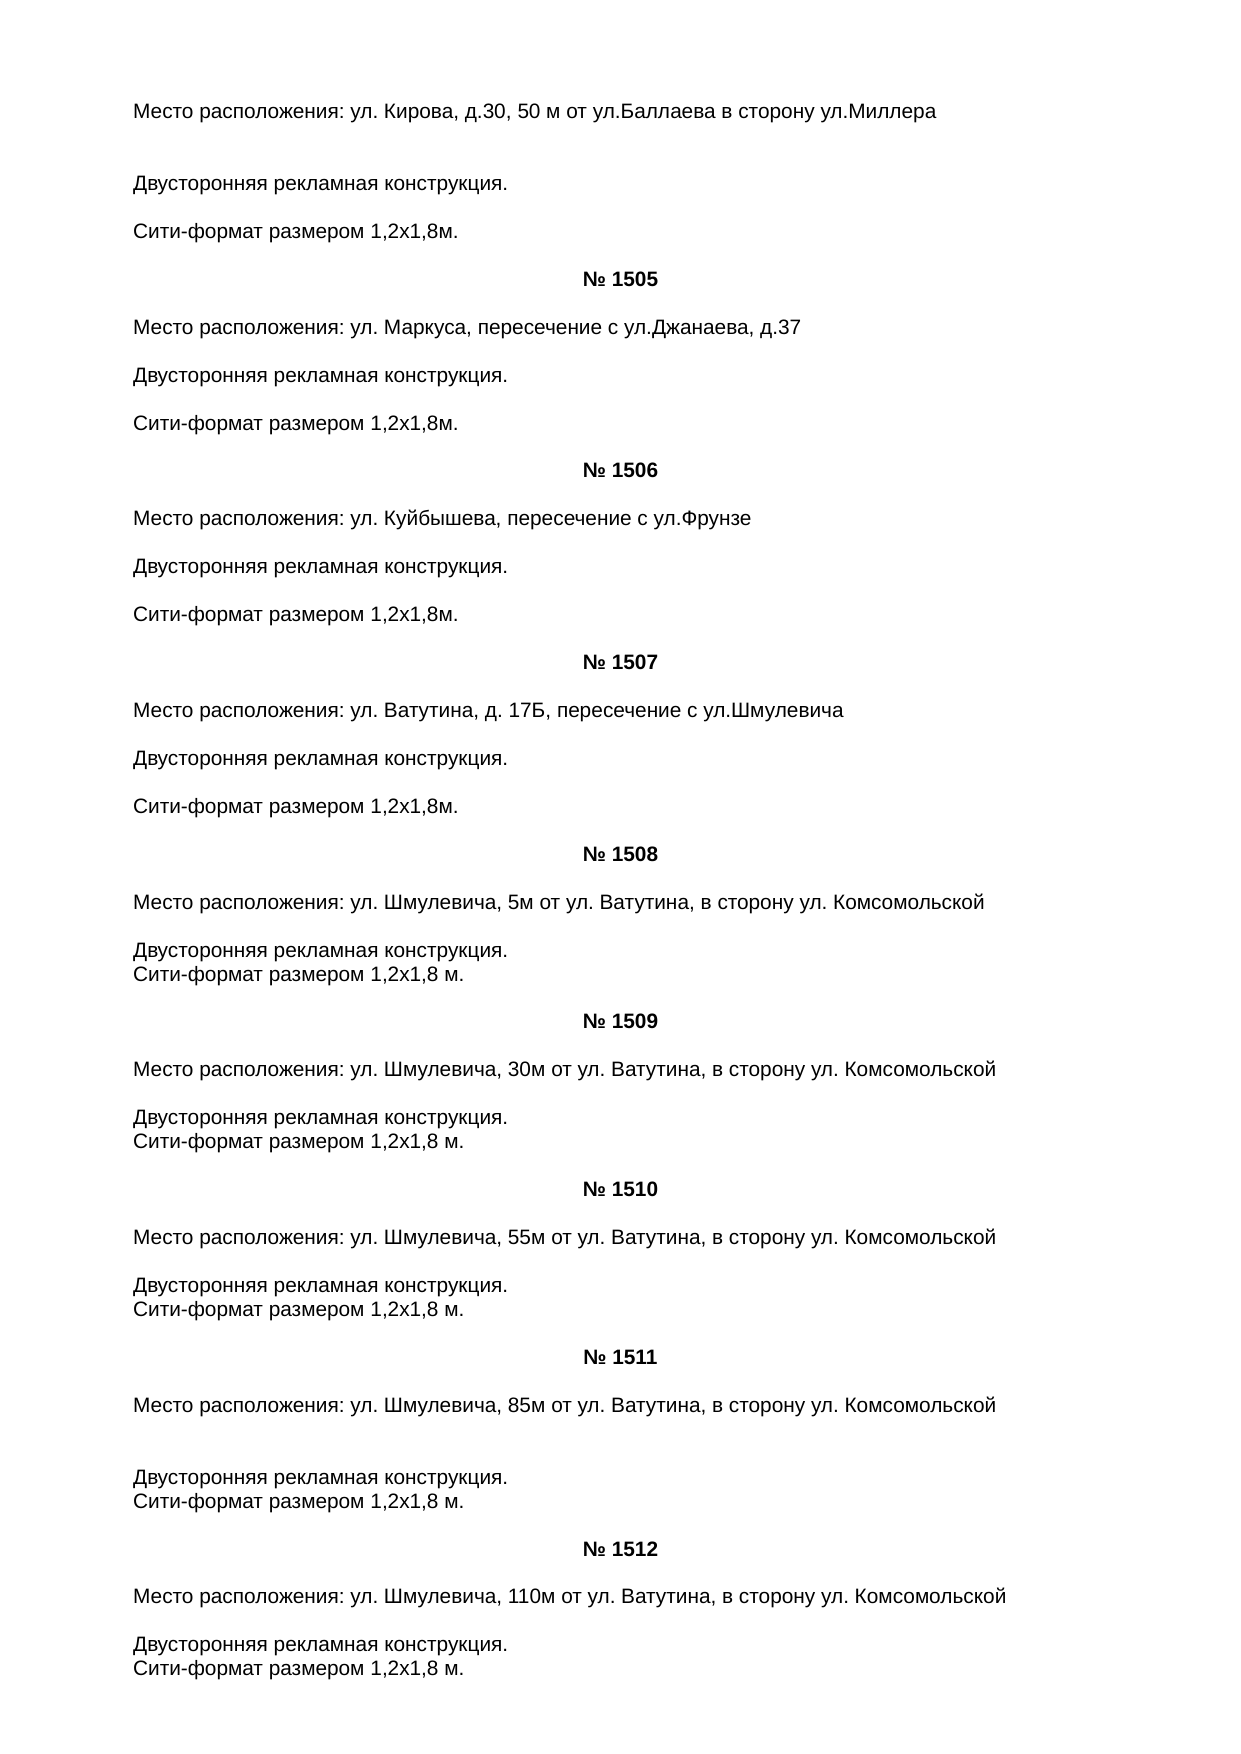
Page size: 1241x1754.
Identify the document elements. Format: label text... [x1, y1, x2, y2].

text № 1509 [133, 1009, 1107, 1033]
text Двусторонняя рекламная конструкция. [133, 554, 1107, 578]
text Место расположения: ул. Шмулевича, 55м от ул. Ватутина, в сторону ул. Комсомольской [133, 1225, 1107, 1249]
text № 1510 [133, 1177, 1107, 1201]
text Сити-формат размером 1,2х1,8м. [133, 410, 1107, 434]
text Место расположения: ул. Ватутина, д. 17Б, пересечение с ул.Шмулевича [133, 698, 1107, 722]
text Место расположения: ул. Шмулевича, 85м от ул. Ватутина, в сторону ул. Комсомольской [133, 1393, 1107, 1417]
text Двусторонняя рекламная конструкция. [133, 362, 1107, 386]
text № 1512 [133, 1536, 1107, 1560]
text Сити-формат размером 1,2х1,8 м. [133, 1297, 1107, 1321]
text Сити-формат размером 1,2х1,8 м. [133, 1656, 1107, 1680]
text Место расположения: ул. Кирова, д.30, от ул.Баллаева в сторону ул.Миллера [133, 99, 1107, 123]
text Двусторонняя рекламная конструкция. [133, 746, 1107, 770]
text Сити-формат размером 1,2х1,8 м. [133, 1129, 1107, 1153]
text Сити-формат размером 1,2х1,8м. [133, 794, 1107, 818]
text Место расположения: ул. Куйбышева, пересечение с ул.Фрунзе [133, 506, 1107, 530]
text Сити-формат размером 1,2х1,8м. [133, 219, 1107, 243]
text № 1511 [133, 1345, 1107, 1369]
text Место расположения: ул. Маркуса, пересечение с ул.Джанаева, д.37 [133, 314, 1107, 338]
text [133, 171, 1107, 195]
text № 1508 [133, 842, 1107, 866]
text Двусторонняя рекламная конструкция. [133, 1464, 1107, 1488]
text Место расположения: ул. Шмулевича, 5м от ул. Ватутина, в сторону ул. Комсомольской [133, 889, 1107, 913]
text Сити-формат размером 1,2х1,8 м. [133, 1488, 1107, 1512]
text Двусторонняя рекламная конструкция. [133, 1273, 1107, 1297]
text Место расположения: ул. Шмулевича, 110м от ул. Ватутина, в сторону ул. Комсомольской [133, 1584, 1107, 1608]
text Двусторонняя рекламная конструкция. [133, 937, 1107, 961]
text Место расположения: ул. Шмулевича, 30м от ул. Ватутина, в сторону ул. Комсомольской [133, 1057, 1107, 1081]
text Сити-формат размером 1,2х1,8м. [133, 602, 1107, 626]
text Двусторонняя рекламная конструкция. [133, 1632, 1107, 1656]
text Двусторонняя рекламная конструкция. [133, 1105, 1107, 1129]
text № 1505 [133, 267, 1107, 291]
text № 1506 [133, 458, 1107, 482]
text № 1507 [133, 650, 1107, 674]
text Сити-формат размером 1,2х1,8 м. [133, 961, 1107, 985]
